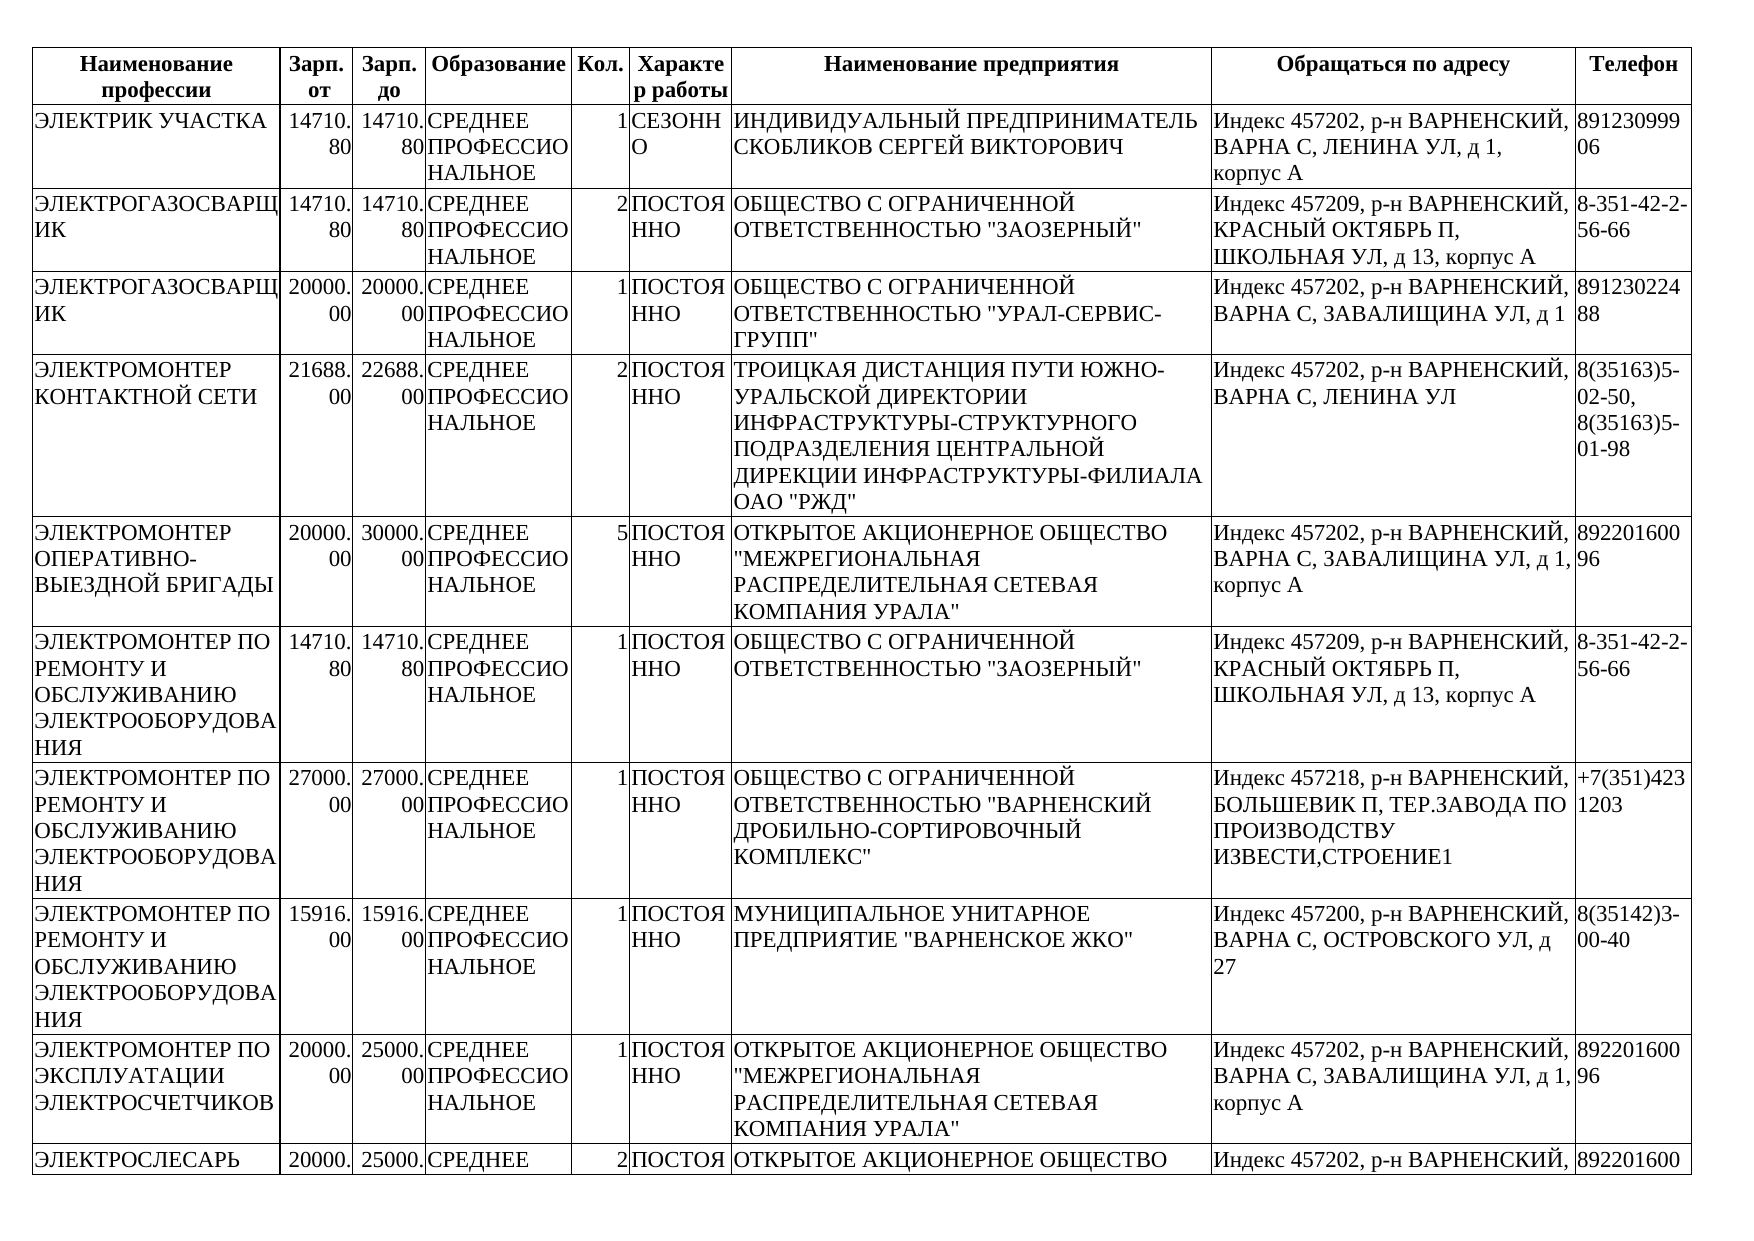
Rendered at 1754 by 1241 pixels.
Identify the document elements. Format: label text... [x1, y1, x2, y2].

table_cell 1 [572, 1035, 629, 1143]
table_cell ПОСТОЯННО [630, 1035, 731, 1143]
table_cell Индекс 457202, р-н ВАРНЕНСКИЙ, ВАРНА С, ЛЕНИНА УЛ [1212, 355, 1575, 516]
table_cell СРЕДНЕЕ ПРОФЕССИОНАЛЬНОЕ [426, 763, 571, 898]
table_cell 8(35163)5-02-50, 8(35163)5-01-98 [1576, 355, 1691, 516]
table_cell 89220160096 [1576, 1035, 1691, 1143]
table_cell СРЕДНЕЕ ПРОФЕССИОНАЛЬНОЕ [426, 1035, 571, 1143]
table_header Наименование предприятия [732, 48, 1211, 104]
table_cell 1 [572, 272, 629, 354]
table_cell ЭЛЕКТРОМОНТЕР КОНТАКТНОЙ СЕТИ [33, 355, 279, 516]
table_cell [1212, 1035, 1575, 1143]
table_cell ПОСТОЯННО [630, 899, 731, 1033]
table_cell ЭЛЕКТРОГАЗОСВАРЩИК [33, 272, 279, 354]
table_cell 89123022488 [1576, 272, 1691, 354]
table_cell 15916.00 [353, 899, 425, 1033]
table_cell 30000.00 [353, 517, 425, 626]
table_header Кол. [572, 48, 629, 104]
table_cell ОБЩЕСТВО С ОГРАНИЧЕННОЙ ОТВЕТСТВЕННОСТЬЮ "ВАРНЕНСКИЙ ДРОБИЛЬНО-СОРТИРОВОЧНЫЙ КОМПЛЕКС" [732, 763, 1211, 898]
table_cell 1 [572, 627, 629, 762]
table_cell 5 [572, 517, 629, 626]
table_cell ПОСТОЯННО [630, 272, 731, 354]
table_cell 1 [572, 763, 629, 898]
table_cell СРЕДНЕЕ ПРОФЕССИОНАЛЬНОЕ [426, 517, 571, 626]
table_cell 14710.80 [353, 627, 425, 762]
table_cell 27000.00 [353, 763, 425, 898]
table_cell 14710.80 [281, 105, 352, 187]
table_cell 20000.00 [281, 1035, 352, 1143]
table_header Образование [426, 48, 571, 104]
table_cell ОБЩЕСТВО С ОГРАНИЧЕННОЙ ОТВЕТСТВЕННОСТЬЮ "ЗАОЗЕРНЫЙ" [732, 189, 1211, 271]
table_cell 14710.80 [281, 189, 352, 271]
table_cell 8-351-42-2-56-66 [1576, 189, 1691, 271]
table_cell 8-351-42-2-56-66 [1576, 627, 1691, 762]
table_cell Индекс 457209, р-н ВАРНЕНСКИЙ, КРАСНЫЙ ОКТЯБРЬ П, ШКОЛЬНАЯ УЛ, д 13, корпус А [1212, 627, 1575, 762]
table_cell 14710.80 [353, 189, 425, 271]
table_cell 20000.00 [281, 272, 352, 354]
table_cell 1 [572, 105, 629, 187]
table_cell Индекс 457202, р-н ВАРНЕНСКИЙ, ВАРНА С, ЗАВАЛИЩИНА УЛ, д 1 [1212, 272, 1575, 354]
table_cell Индекс 457200, р-н ВАРНЕНСКИЙ, ВАРНА С, ОСТРОВСКОГО УЛ, д 27 [1212, 899, 1575, 1033]
table_cell 89123099906 [1576, 105, 1691, 187]
table_cell СРЕДНЕЕ ПРОФЕССИОНАЛЬНОЕ [426, 899, 571, 1033]
table_cell ПОСТОЯННО [630, 355, 731, 516]
table_cell 20000.00 [281, 517, 352, 626]
table_cell 22688.00 [353, 355, 425, 516]
table_cell Индекс 457218, р-н ВАРНЕНСКИЙ, БОЛЬШЕВИК П, ТЕР.ЗАВОДА ПО ПРОИЗВОДСТВУ ИЗВЕСТИ,СТРОЕНИЕ1 [1212, 763, 1575, 898]
table_cell ИНДИВИДУАЛЬНЫЙ ПРЕДПРИНИМАТЕЛЬ СКОБЛИКОВ СЕРГЕЙ ВИКТОРОВИЧ [732, 105, 1211, 187]
table_cell ПОСТОЯННО [630, 627, 731, 762]
table_cell ЭЛЕКТРОГАЗОСВАРЩИК [33, 189, 279, 271]
table_cell ЭЛЕКТРИК УЧАСТКА [33, 105, 279, 187]
table_cell МУНИЦИПАЛЬНОЕ УНИТАРНОЕ ПРЕДПРИЯТИЕ "ВАРНЕНСКОЕ ЖКО" [732, 899, 1211, 1033]
table_cell СРЕДНЕЕ ПРОФЕССИОНАЛЬНОЕ [426, 355, 571, 516]
table_cell 8(35142)3-00-40 [1576, 899, 1691, 1033]
table_cell 27000.00 [281, 763, 352, 898]
table_cell 89220160096 [1576, 517, 1691, 626]
table_cell ОБЩЕСТВО С ОГРАНИЧЕННОЙ ОТВЕТСТВЕННОСТЬЮ "ЗАОЗЕРНЫЙ" [732, 627, 1211, 762]
table_cell СРЕДНЕЕ ПРОФЕССИОНАЛЬНОЕ [426, 627, 571, 762]
table_cell 2 [572, 355, 629, 516]
table_cell Индекс 457202, р-н ВАРНЕНСКИЙ, ВАРНА С, ЗАВАЛИЩИНА УЛ, д 1, корпус А [1212, 517, 1575, 626]
table_cell ПОСТОЯННО [630, 189, 731, 271]
table_cell 1 [572, 899, 629, 1033]
table_cell ЭЛЕКТРОМОНТЕР ОПЕРАТИВНО-ВЫЕЗДНОЙ БРИГАДЫ [33, 517, 279, 626]
table_header Обращаться по адресу [1212, 48, 1575, 104]
table_cell +7(351)4231203 [1576, 763, 1691, 898]
table_cell 2 [572, 189, 629, 271]
table_cell СЕЗОННО [630, 105, 731, 187]
table_header Телефон [1576, 48, 1691, 104]
table_cell 20000.00 [353, 272, 425, 354]
table_cell ЭЛЕКТРОМОНТЕР ПО ЭКСПЛУАТАЦИИ ЭЛЕКТРОСЧЕТЧИКОВ [33, 1035, 279, 1143]
table_cell ПОСТОЯННО [630, 517, 731, 626]
table_cell 25000.00 [353, 1035, 425, 1143]
table_cell 21688.00 [281, 355, 352, 516]
table_cell 14710.80 [353, 105, 425, 187]
table_cell ПОСТОЯННО [630, 763, 731, 898]
table_cell 14710.80 [281, 627, 352, 762]
table_cell 15916.00 [281, 899, 352, 1033]
